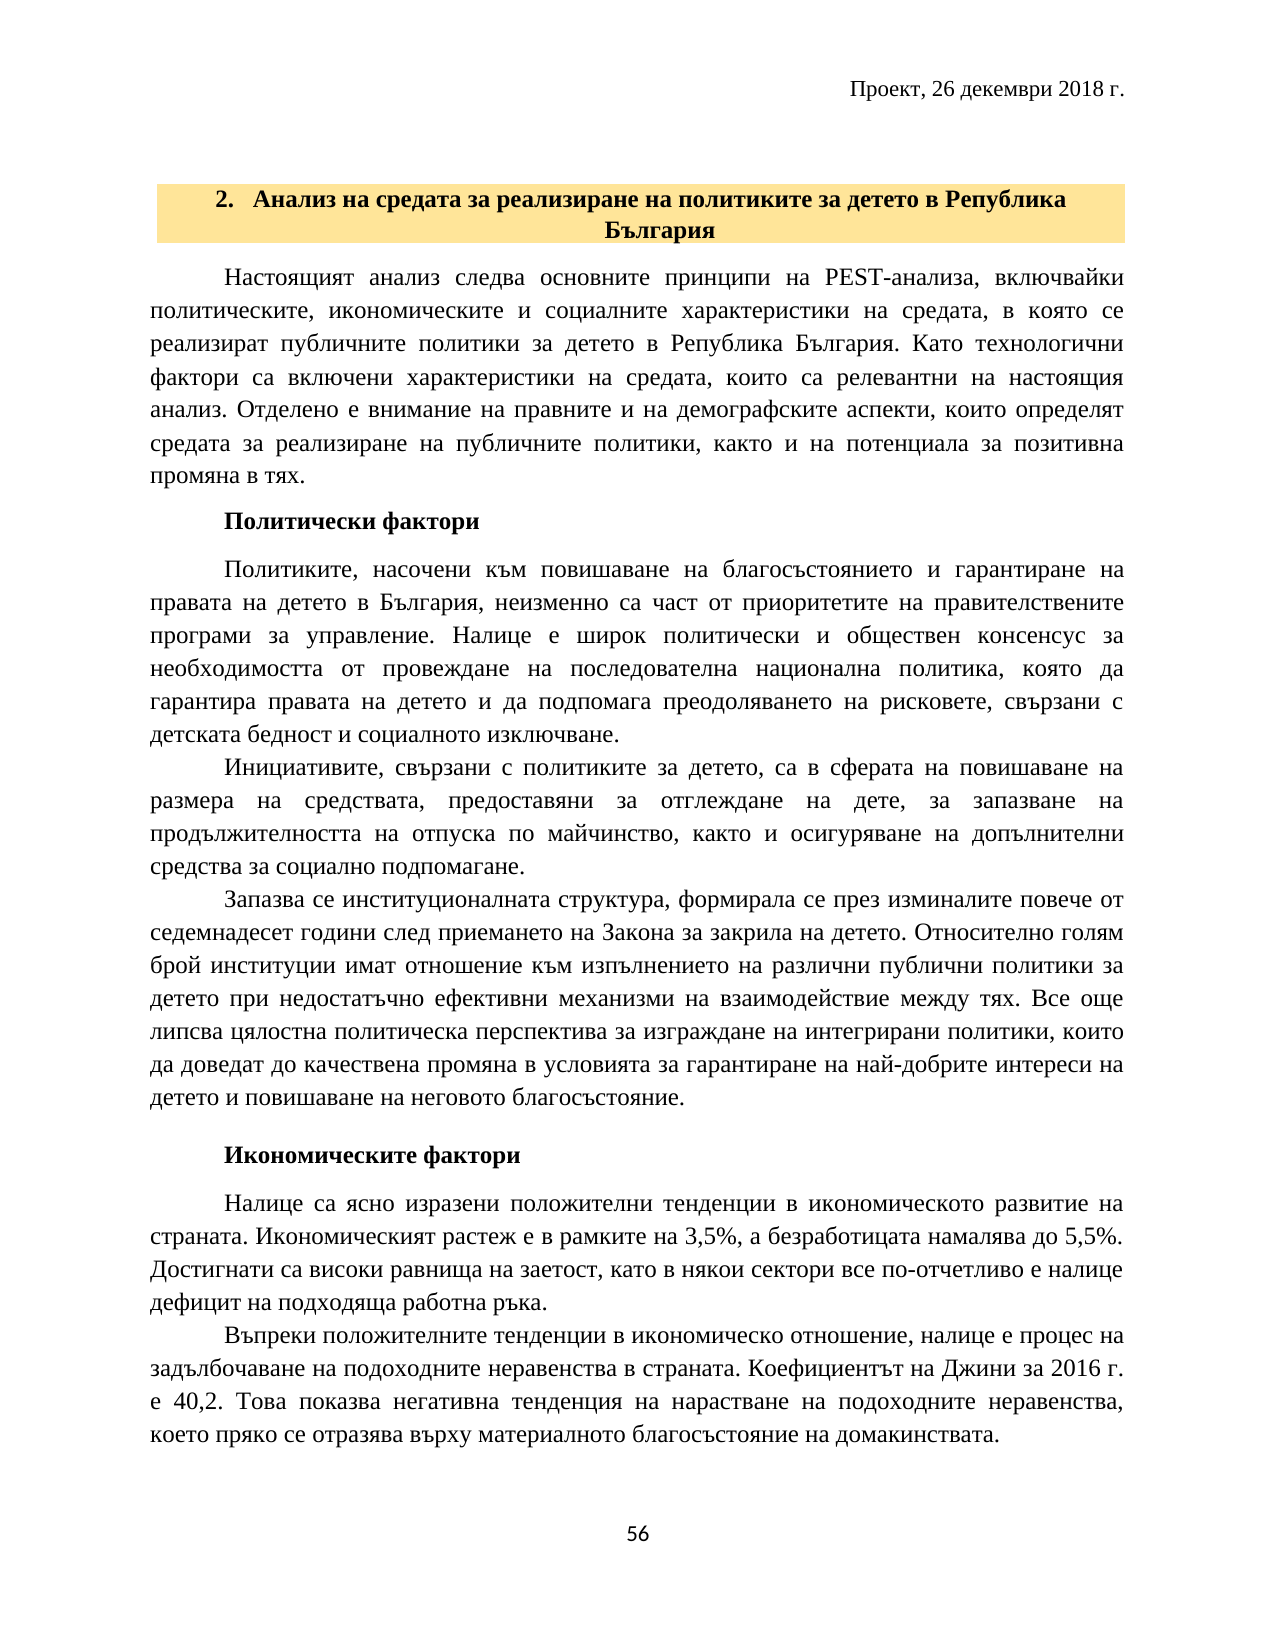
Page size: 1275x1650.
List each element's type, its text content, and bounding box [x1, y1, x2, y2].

text Икономическите фактори [150, 1140, 1125, 1169]
text Политиките, насочени към повишаване на благосъстоянието и гарантиране на правата на детето в България, неизменно са част от приоритетите на правителствените програми за управление. Налице е широк политически и обществен консенсус за необходимостта от провеждане на последователна национална политика, която да гарантира правата на детето и да подпомага преодоляването на рисковете, свързани с детската бедност и социалното изключване. [150, 554, 1125, 748]
text Настоящият анализ следва основните принципи на PEST-анализа, включвайки политическите, икономическите и социалните характеристики на средата, в която се реализират публичните политики за детето в Република България. Като технологични фактори са включени характеристики на средата, които са релевантни на настоящия анализ. Отделено е внимание на правните и на демографските аспекти, които определят средата за реализиране на публичните политики, както и на потенциала за позитивна промяна в тях. [150, 262, 1125, 489]
text Политически фактори [150, 506, 1125, 535]
text Запазва се институционалната структура, формирала се през изминалите повече от седемнадесет години след приемането на Закона за закрила на детето. Относително голям брой институции имат отношение към изпълнението на различни публични политики за детето при недостатъчно ефективни механизми на взаимодействие между тях. Все още липсва цялостна политическа перспектива за изграждане на интегрирани политики, които да доведат до качествена промяна в условията за гарантиране на най-добрите интереси на детето и повишаване на неговото благосъстояние. [150, 884, 1125, 1111]
text Инициативите, свързани с политиките за детето, са в сферата на повишаване на размера на средствата, предоставяни за отглеждане на дете, за запазване на продължителността на отпуска по майчинство, както и осигуряване на допълнителни средства за социално подпомагане. [150, 752, 1125, 880]
text Налице са ясно изразени положителни тенденции в икономическото развитие на страната. Икономическият растеж е в рамките на 3,5%, а безработицата намалява до 5,5%. Достигнати са високи равнища на заетост, като в някои сектори все по-отчетливо е налице дефицит на подходяща работна ръка. [150, 1188, 1125, 1316]
text Въпреки положителните тенденции в икономическо отношение, налице е процес на задълбочаване на подоходните неравенства в страната. Коефициентът на Джини за 2016 г. е 40,2. Това показва негативна тенденция на нарастване на подоходните неравенства, което пряко се отразява върху материалното благосъстояние на домакинствата. [150, 1320, 1125, 1448]
list Анализ на средата за реализиране на политиките за детето в Република България [157, 184, 1125, 243]
